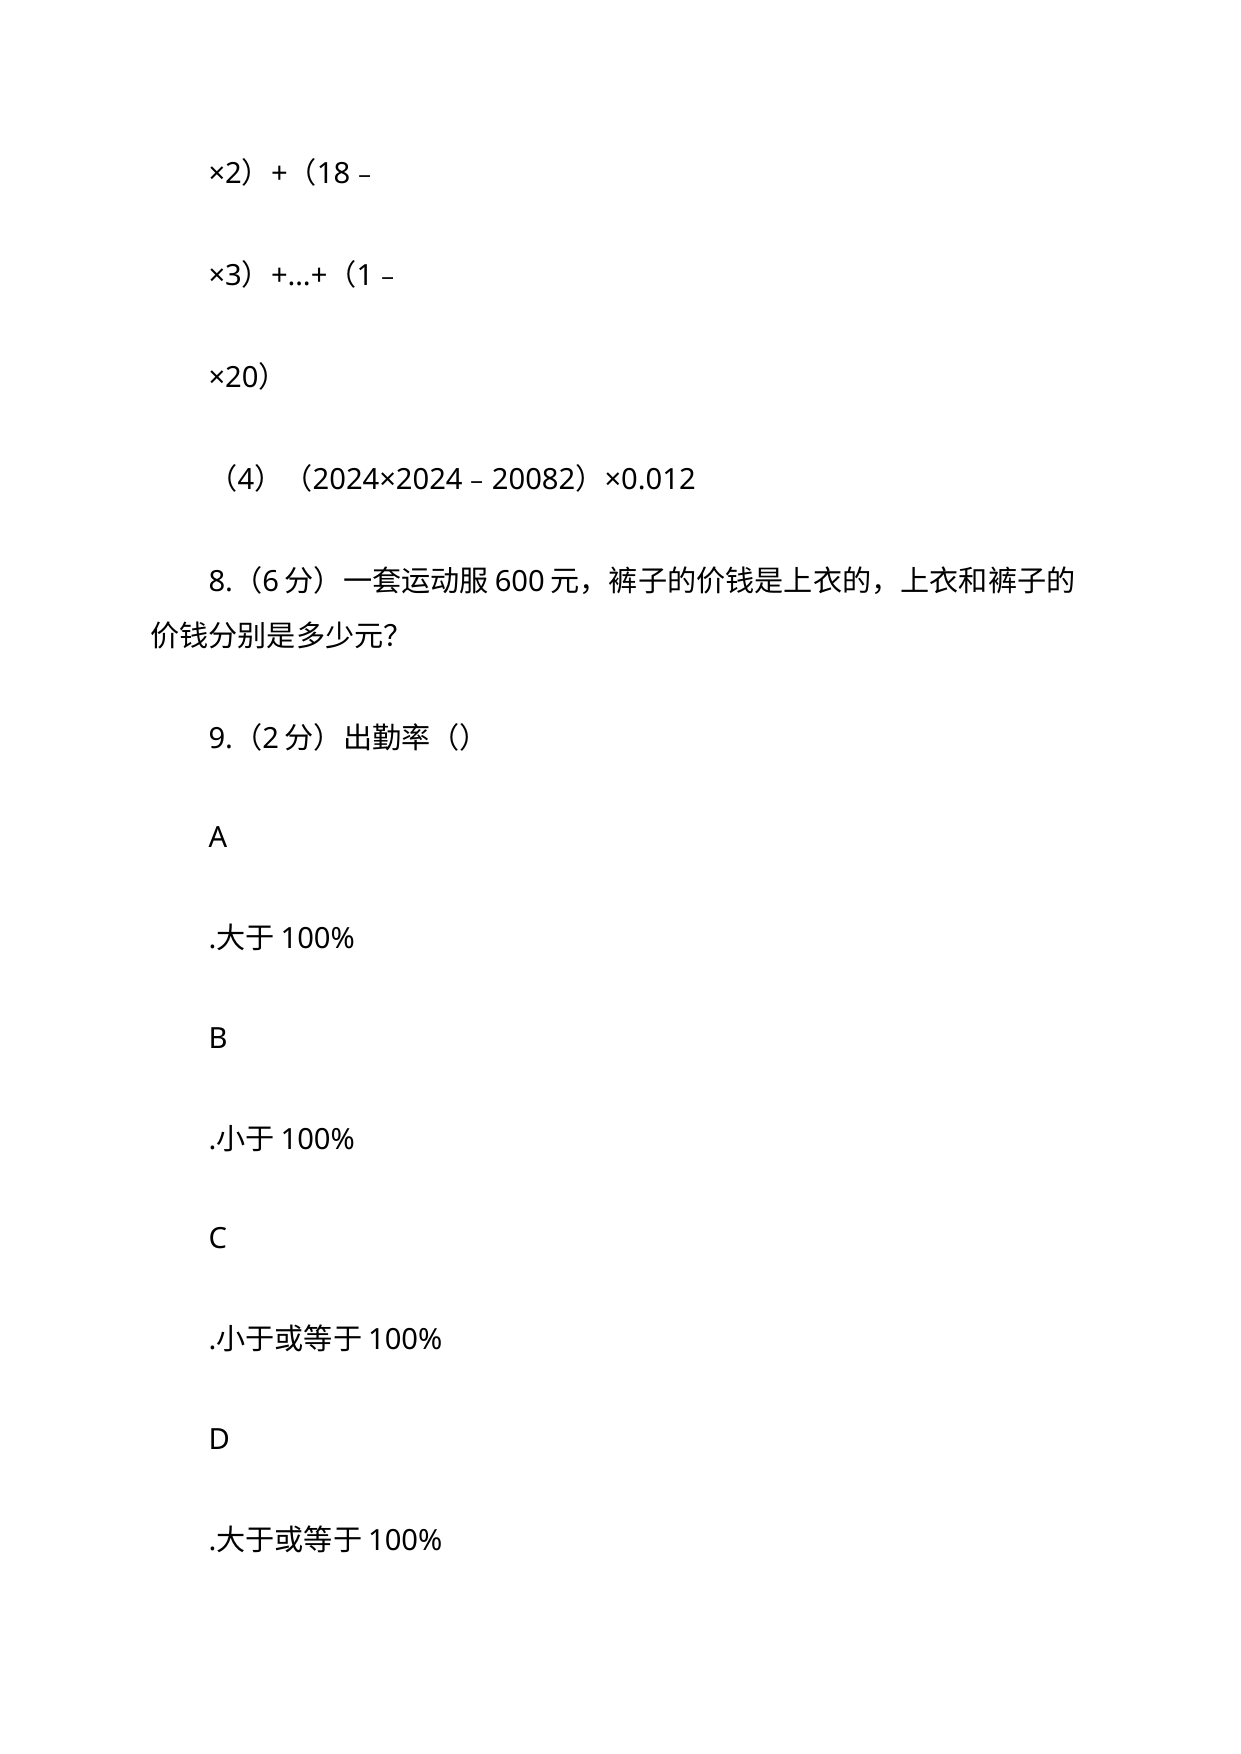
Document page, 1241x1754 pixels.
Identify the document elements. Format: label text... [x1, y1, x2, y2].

text .小于或等于100% [150, 1316, 1090, 1358]
text ×3）+…+（1﹣ [150, 252, 1090, 294]
text D [150, 1418, 1090, 1458]
text B [150, 1017, 1090, 1057]
text .大于100% [150, 915, 1090, 957]
text 9.（2分）出勤率（） [150, 715, 1090, 757]
text ×20） [150, 354, 1090, 396]
text .大于或等于100% [150, 1516, 1090, 1559]
text ×2）+（18﹣ [150, 150, 1090, 192]
text .小于100% [150, 1116, 1090, 1158]
text A [150, 817, 1090, 856]
text （4）（2024×2024﹣20082）×0.012 [150, 456, 1090, 498]
text C [150, 1217, 1090, 1257]
text 8.（6分）一套运动服600元，裤子的价钱是上衣的，上衣和裤子的价钱分别是多少元？ [150, 558, 1090, 655]
